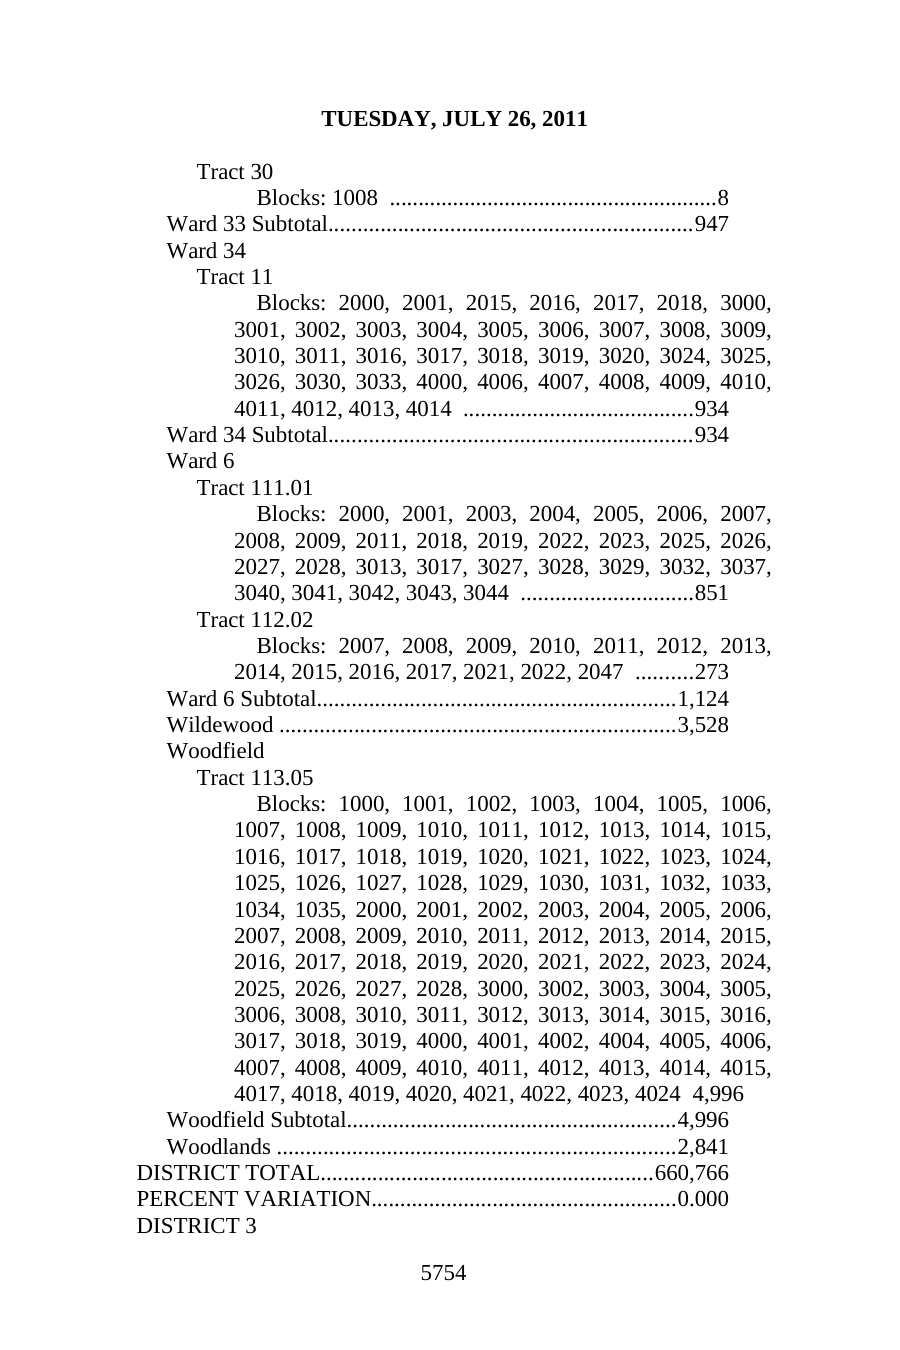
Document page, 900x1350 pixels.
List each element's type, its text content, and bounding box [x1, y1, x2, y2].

text Ward 33 Subtotal 947 [144, 210, 772, 237]
text Tract 113.05 [174, 764, 772, 790]
text Tract 30 [174, 158, 772, 184]
text Ward 6 [144, 448, 772, 474]
text Ward 6 Subtotal 1,124 [144, 685, 772, 711]
text Woodfield [144, 737, 772, 764]
text DISTRICT 3 [114, 1212, 772, 1238]
text Blocks: 2000, 2001, 2003, 2004, 2005, 2006, 2007, 2008, 2009, 2011, 2018, 2019, 2022, 2023, 2025, 2026, 2027, 2028, 3013, 3017, 3027, 3028, 3029, 3032, 3037, 3040, 3041, 3042, 3043, 3044 851 [234, 500, 772, 606]
text DISTRICT TOTAL 660,766 [114, 1159, 772, 1186]
text Blocks: 2007, 2008, 2009, 2010, 2011, 2012, 2013, 2014, 2015, 2016, 2017, 2021, 2022, 2047 273 [234, 632, 772, 685]
text Blocks: 1000, 1001, 1002, 1003, 1004, 1005, 1006, 1007, 1008, 1009, 1010, 1011, 1012, 1013, 1014, 1015, 1016, 1017, 1018, 1019, 1020, 1021, 1022, 1023, 1024, 1025, 1026, 1027, 1028, 1029, 1030, 1031, 1032, 1033, 1034, 1035, 2000, 2001, 2002, 2003, 2004, 2005, 2006, 2007, 2008, 2009, 2010, 2011, 2012, 2013, 2014, 2015, 2016, 2017, 2018, 2019, 2020, 2021, 2022, 2023, 2024, 2025, 2026, 2027, 2028, 3000, 3002, 3003, 3004, 3005, 3006, 3008, 3010, 3011, 3012, 3013, 3014, 3015, 3016, 3017, 3018, 3019, 4000, 4001, 4002, 4004, 4005, 4006, 4007, 4008, 4009, 4010, 4011, 4012, 4013, 4014, 4015, 4017, 4018, 4019, 4020, 4021, 4022, 4023, 4024 4,996 [234, 790, 772, 1106]
text Blocks: 1008 8 [234, 184, 772, 210]
text Tract 112.02 [174, 606, 772, 632]
text Blocks: 2000, 2001, 2015, 2016, 2017, 2018, 3000, 3001, 3002, 3003, 3004, 3005, 3006, 3007, 3008, 3009, 3010, 3011, 3016, 3017, 3018, 3019, 3020, 3024, 3025, 3026, 3030, 3033, 4000, 4006, 4007, 4008, 4009, 4010, 4011, 4012, 4013, 4014 934 [234, 289, 772, 421]
text Tract 111.01 [174, 474, 772, 500]
text Woodlands 2,841 [144, 1133, 772, 1159]
text Wildewood 3,528 [144, 711, 772, 737]
text Woodfield Subtotal 4,996 [144, 1106, 772, 1133]
text Ward 34 Subtotal 934 [144, 421, 772, 448]
text Ward 34 [144, 237, 772, 263]
text Tract 11 [174, 263, 772, 289]
text PERCENT VARIATION 0.000 [114, 1186, 772, 1212]
